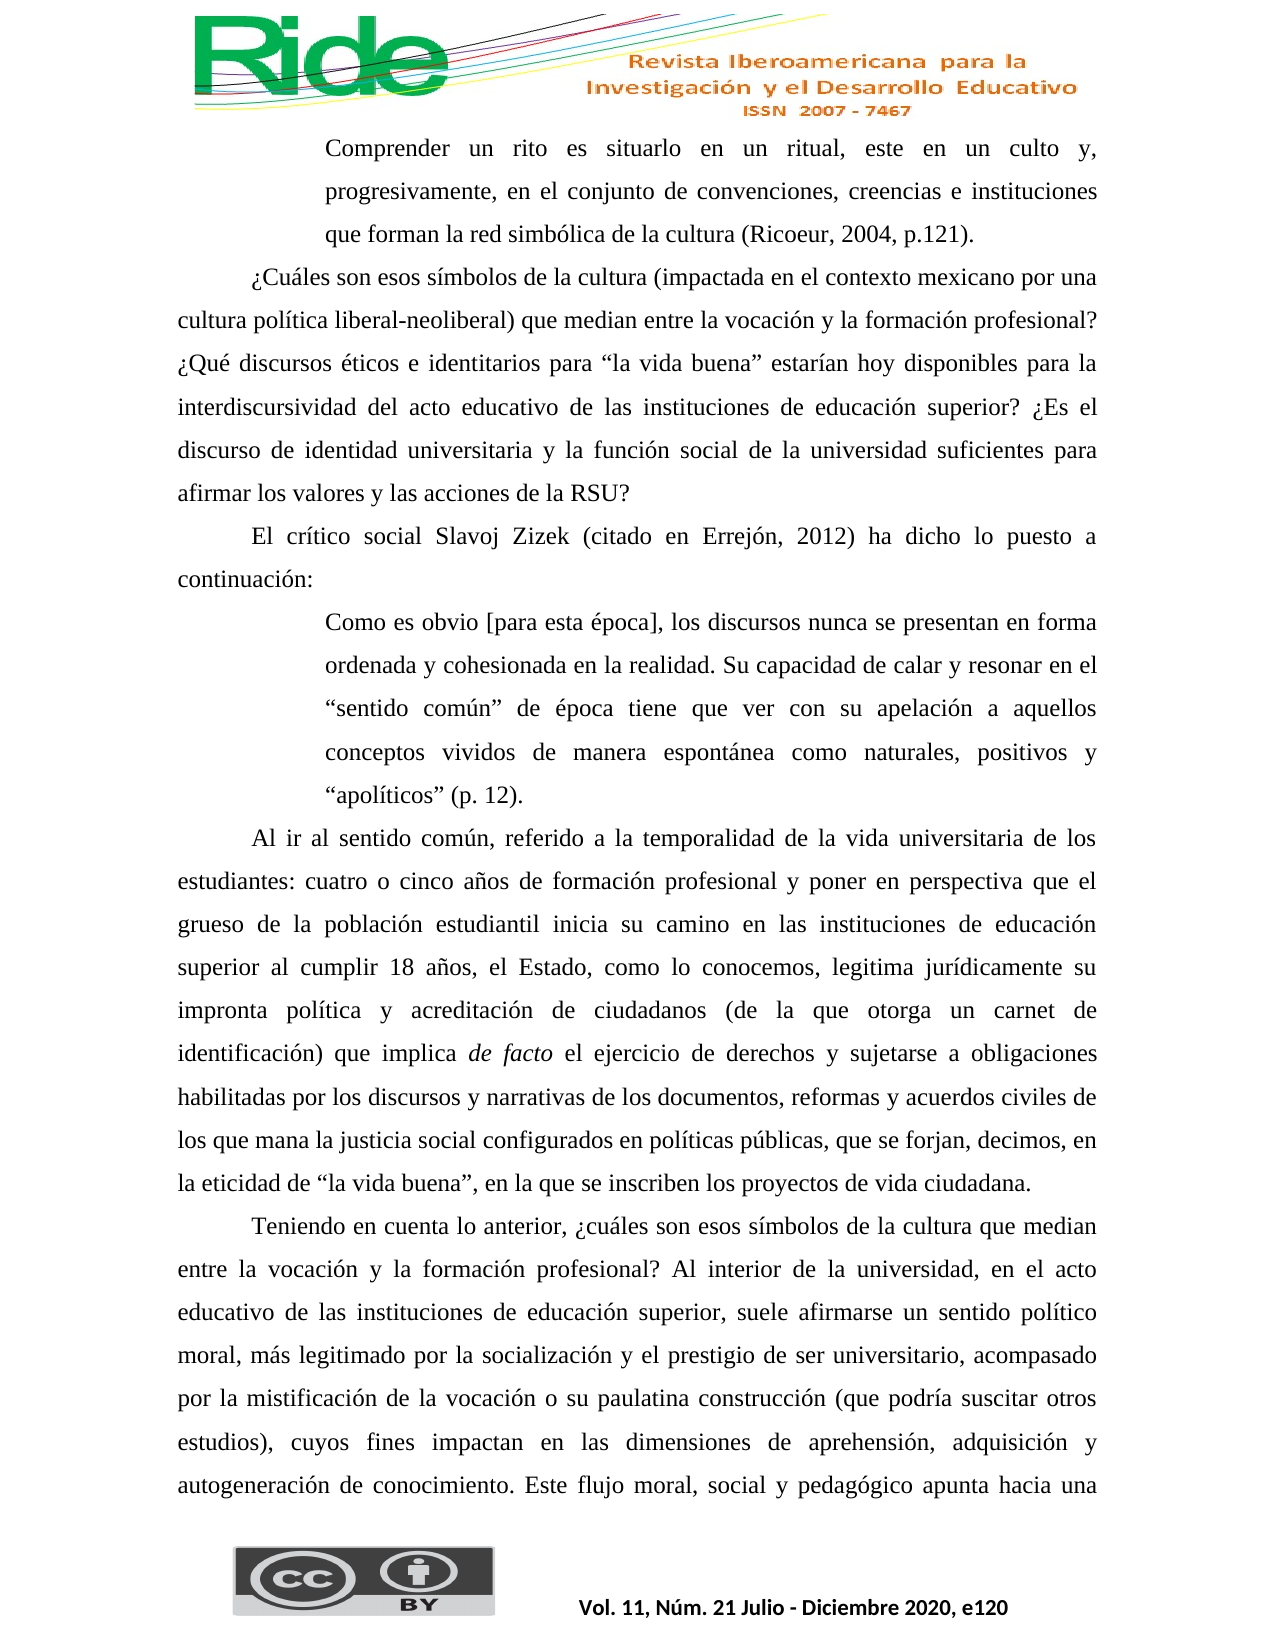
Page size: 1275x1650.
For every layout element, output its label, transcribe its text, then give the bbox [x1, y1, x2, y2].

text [177, 1211, 1098, 1498]
text ¿Cuáles son esos símbolos de la cultura (impactada en el contexto mexicano por una cultura política liberal-neoliberal) que median entre la vocación y la formación profesional? ¿Qué discursos éticos e identitarios para “la vida buena” estarían hoy disponibles para la interdiscursividad del acto educativo de las instituciones de educación superior? ¿Es el discurso de identidad universitaria y la función social de la universidad suficientes para afirmar los valores y las acciones de la RSU? [177, 262, 1098, 507]
text Al ir al sentido común, referido a la temporalidad de la vida universitaria de los estudiantes: cuatro o cinco años de formación profesional y poner en perspectiva que el grueso de la población estudiantil inicia su camino en las instituciones de educación superior al cumplir 18 años, el Estado, como lo conocemos, legitima jurídicamente su impronta política y acreditación de ciudadanos (de la que otorga un carnet de identificación) que implica de facto el ejercicio de derechos y sujetarse a obligaciones habilitadas por los discursos y narrativas de los documentos, reformas y acuerdos civiles de los que mana la justicia social configurados en políticas públicas, que se forjan, decimos, en la eticidad de “la vida buena”, en la que se inscriben los proyectos de vida ciudadana. [177, 823, 1098, 1197]
picture [194, 14, 1081, 119]
text Como es obvio [para esta época], los discursos nunca se presentan en forma ordenada y cohesionada en la realidad. Su capacidad de calar y resonar en el “sentido común” de época tiene que ver con su apelación a aquellos conceptos vividos de manera espontánea como naturales, positivos y “apolíticos” (p. 12). [325, 607, 1098, 808]
picture [232, 1546, 496, 1616]
text El crítico social Slavoj Zizek (citado en Errejón, 2012) ha dicho lo puesto a continuación: [177, 521, 1098, 593]
text Comprender un rito es situarlo en un ritual, este en un culto y, progresivamente, en el conjunto de convenciones, creencias e instituciones que forman la red simbólica de la cultura (Ricoeur, 2004, p.121). [325, 133, 1098, 248]
